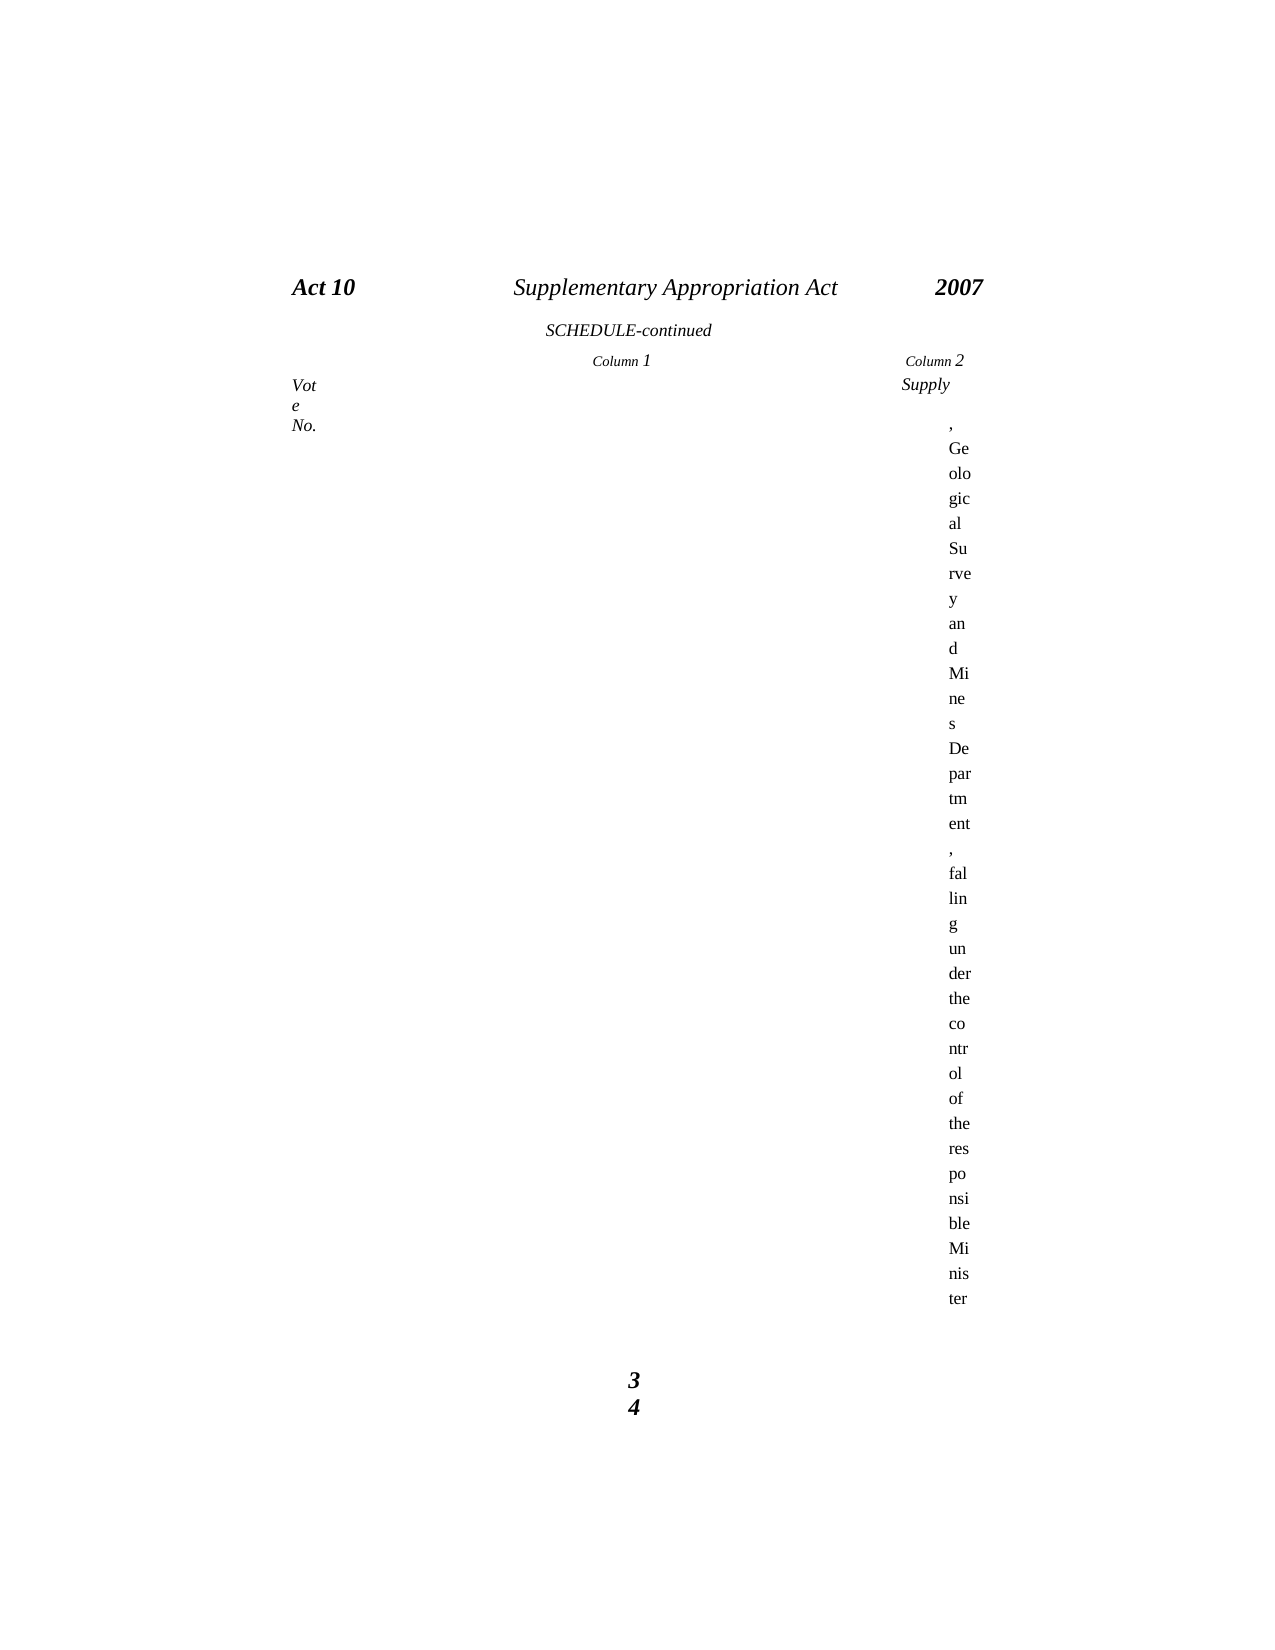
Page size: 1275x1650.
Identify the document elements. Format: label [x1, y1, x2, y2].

list [901, 410, 972, 1310]
